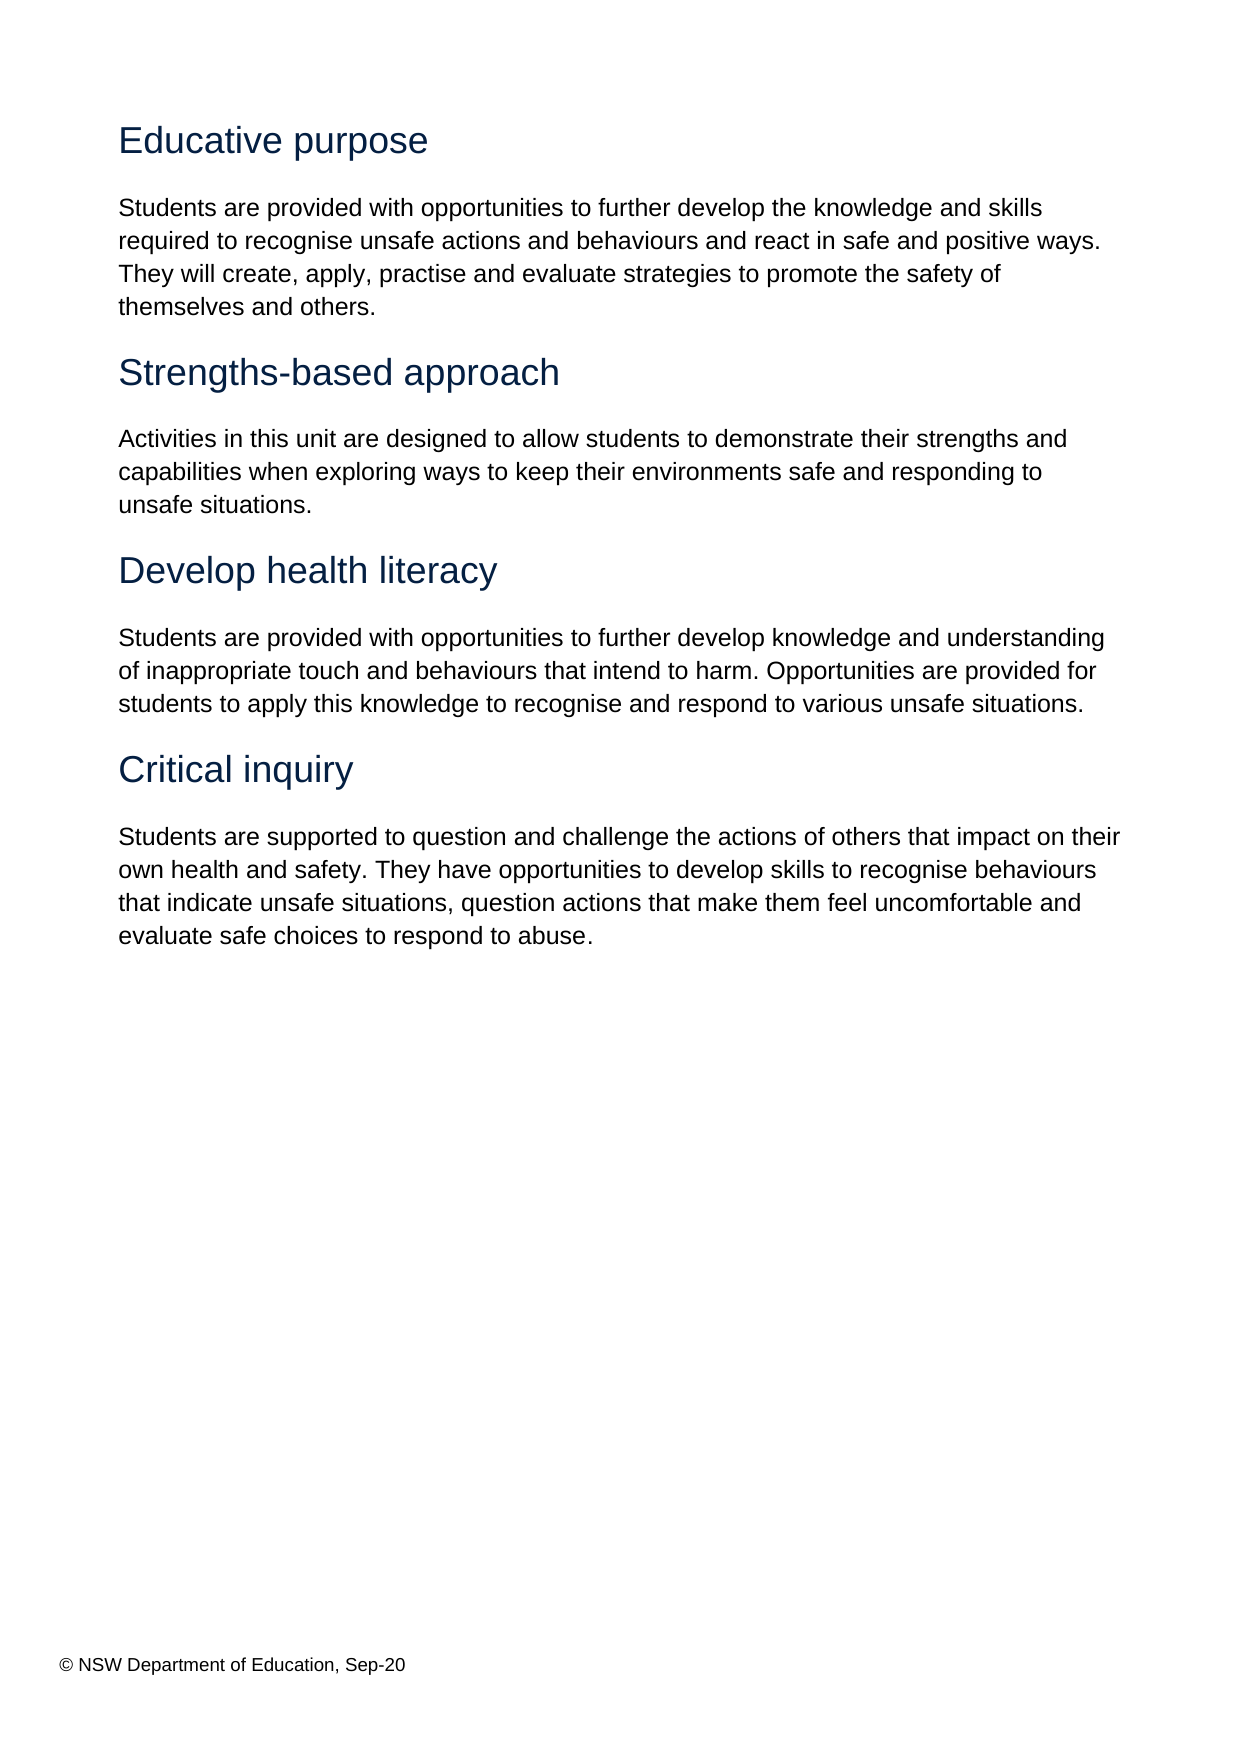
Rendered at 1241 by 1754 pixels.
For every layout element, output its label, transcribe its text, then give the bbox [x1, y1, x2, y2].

subtitle Develop health literacy [118, 548, 1122, 592]
text Students are provided with opportunities to further develop the knowledge and skills required to recognise unsafe actions and behaviours and react in safe and positive ways. They will create, apply, practise and evaluate strategies to promote the safety of themselves and others. [118, 193, 1122, 321]
subtitle Strengths-based approach [118, 350, 1122, 393]
text Activities in this unit are designed to allow students to demonstrate their strengths and capabilities when exploring ways to keep their environments safe and responding to unsafe situations. [118, 424, 1122, 519]
text Students are supported to question and challenge the actions of others that impact on their own health and safety. They have opportunities to develop skills to recognise behaviours that indicate unsafe situations, question actions that make them feel uncomfortable and evaluate safe choices to respond to abuse. [118, 822, 1122, 949]
subtitle Critical inquiry [118, 747, 1122, 790]
subtitle Educative purpose [118, 118, 1122, 161]
text Students are provided with opportunities to further develop knowledge and understanding of inappropriate touch and behaviours that intend to harm. Opportunities are provided for students to apply this knowledge to recognise and respond to various unsafe situations. [118, 623, 1122, 718]
